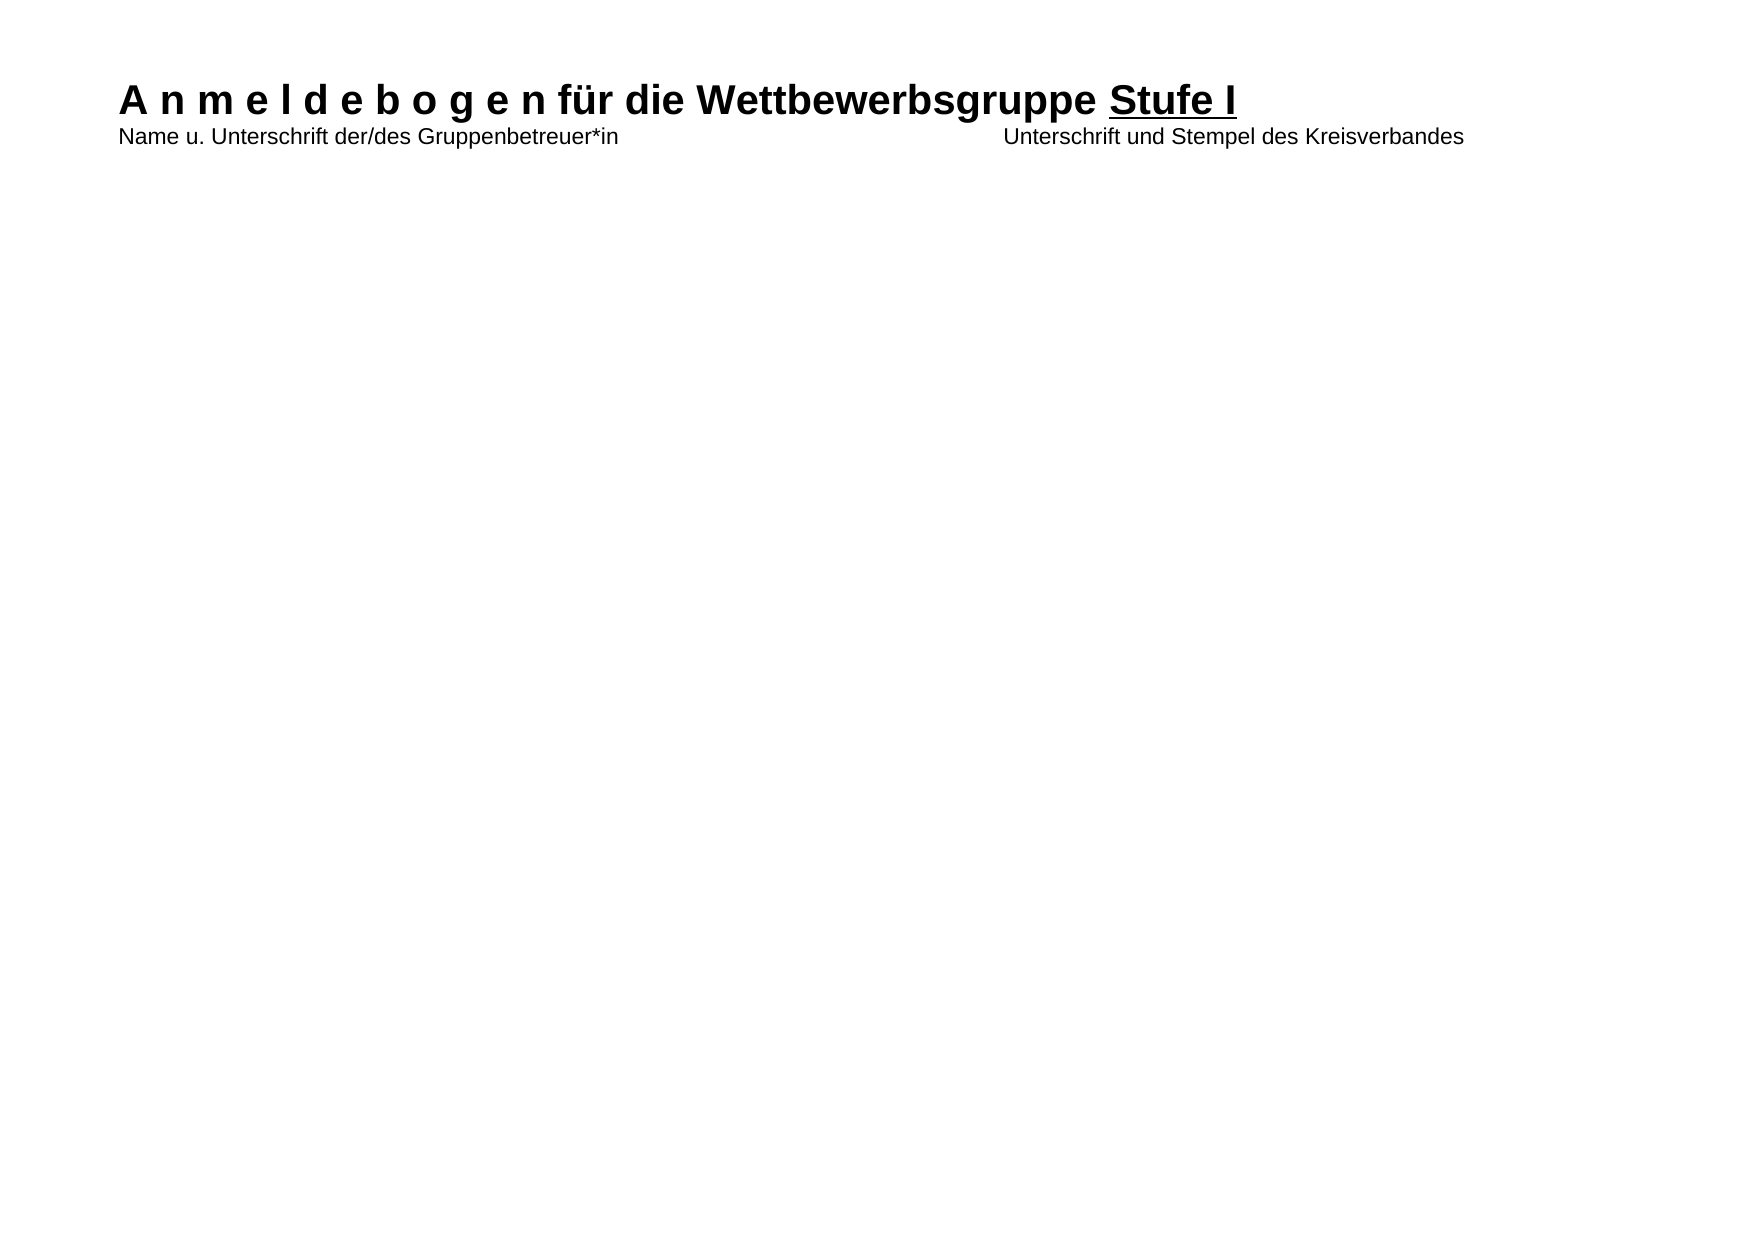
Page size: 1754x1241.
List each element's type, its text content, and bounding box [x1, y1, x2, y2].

text Name u. Unterschrift der/des Gruppenbetreuer*in Unterschrift und Stempel des Kreisverbandes [118, 123, 1606, 149]
